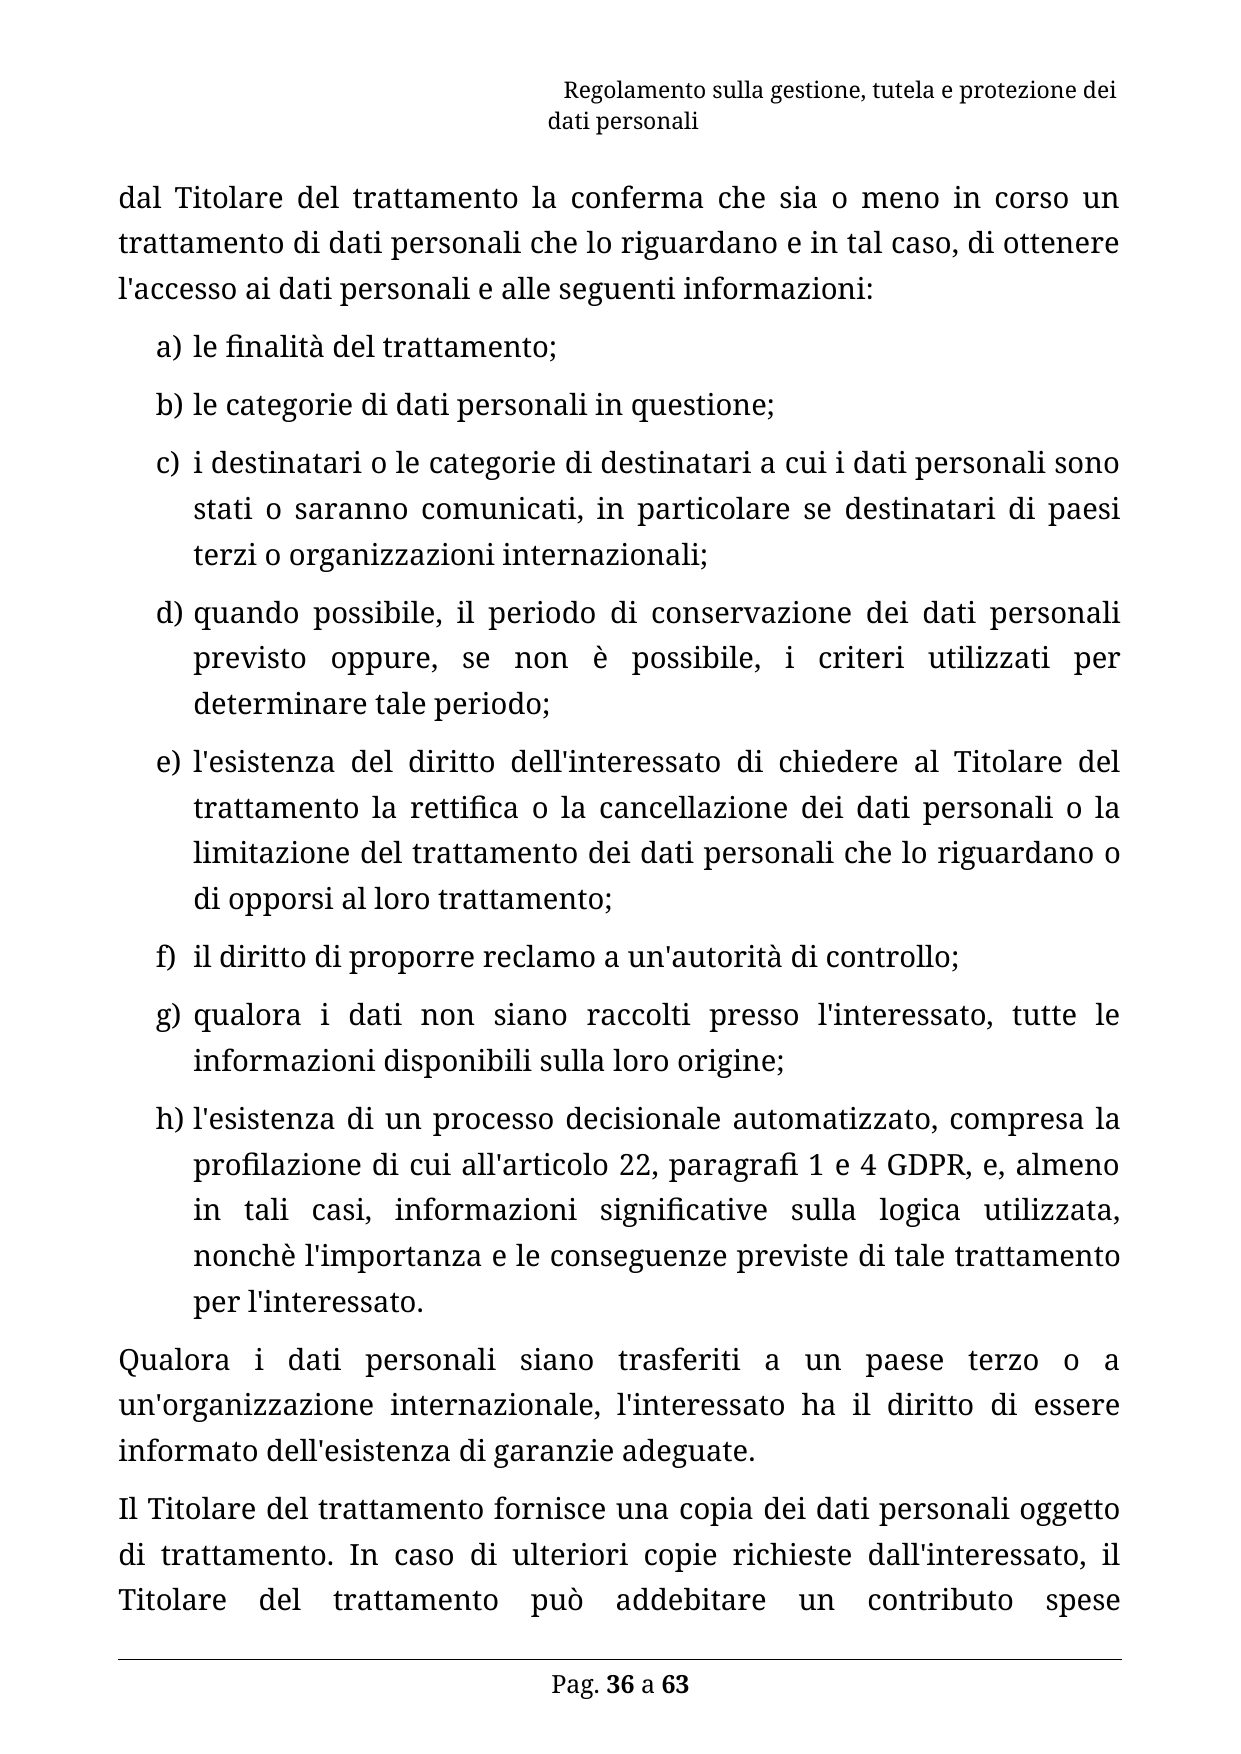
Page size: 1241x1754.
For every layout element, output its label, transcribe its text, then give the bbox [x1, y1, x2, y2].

list le finalità del trattamento; [156, 327, 1122, 366]
list l'esistenza del diritto dell'interessato di chiedere al Titolare del trattamento la rettifica o la cancellazione dei dati personali o la limitazione del trattamento dei dati personali che lo riguardano o di opporsi al loro trattamento; [156, 742, 1122, 918]
list quando possibile, il periodo di conservazione dei dati personali previsto oppure, se non è possibile, i criteri utilizzati per determinare tale periodo; [156, 592, 1122, 723]
list i destinatari o le categorie di destinatari a cui i dati personali sono stati o saranno comunicati, in particolare se destinatari di paesi terzi o organizzazioni internazionali; [156, 443, 1122, 574]
list il diritto di proporre reclamo a un'autorità di controllo; [156, 937, 1122, 976]
list qualora i dati non siano raccolti presso l'interessato, tutte le informazioni disponibili sulla loro origine; [156, 995, 1122, 1080]
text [118, 177, 1122, 308]
list le categorie di dati personali in questione; [156, 385, 1122, 424]
text Qualora i dati personali siano trasferiti a un paese terzo o a un'organizzazione internazionale, l'interessato ha il diritto di essere informato dell'esistenza di garanzie adeguate. [118, 1339, 1122, 1470]
list l'esistenza di un processo decisionale automatizzato, compresa la profilazione di cui all'articolo 22, paragrafi 1 e 4 GDPR, e, almeno in tali casi, informazioni significative sulla logica utilizzata, nonchè l'importanza e le conseguenze previste di tale trattamento per l'interessato. [156, 1098, 1122, 1321]
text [118, 1488, 1122, 1619]
